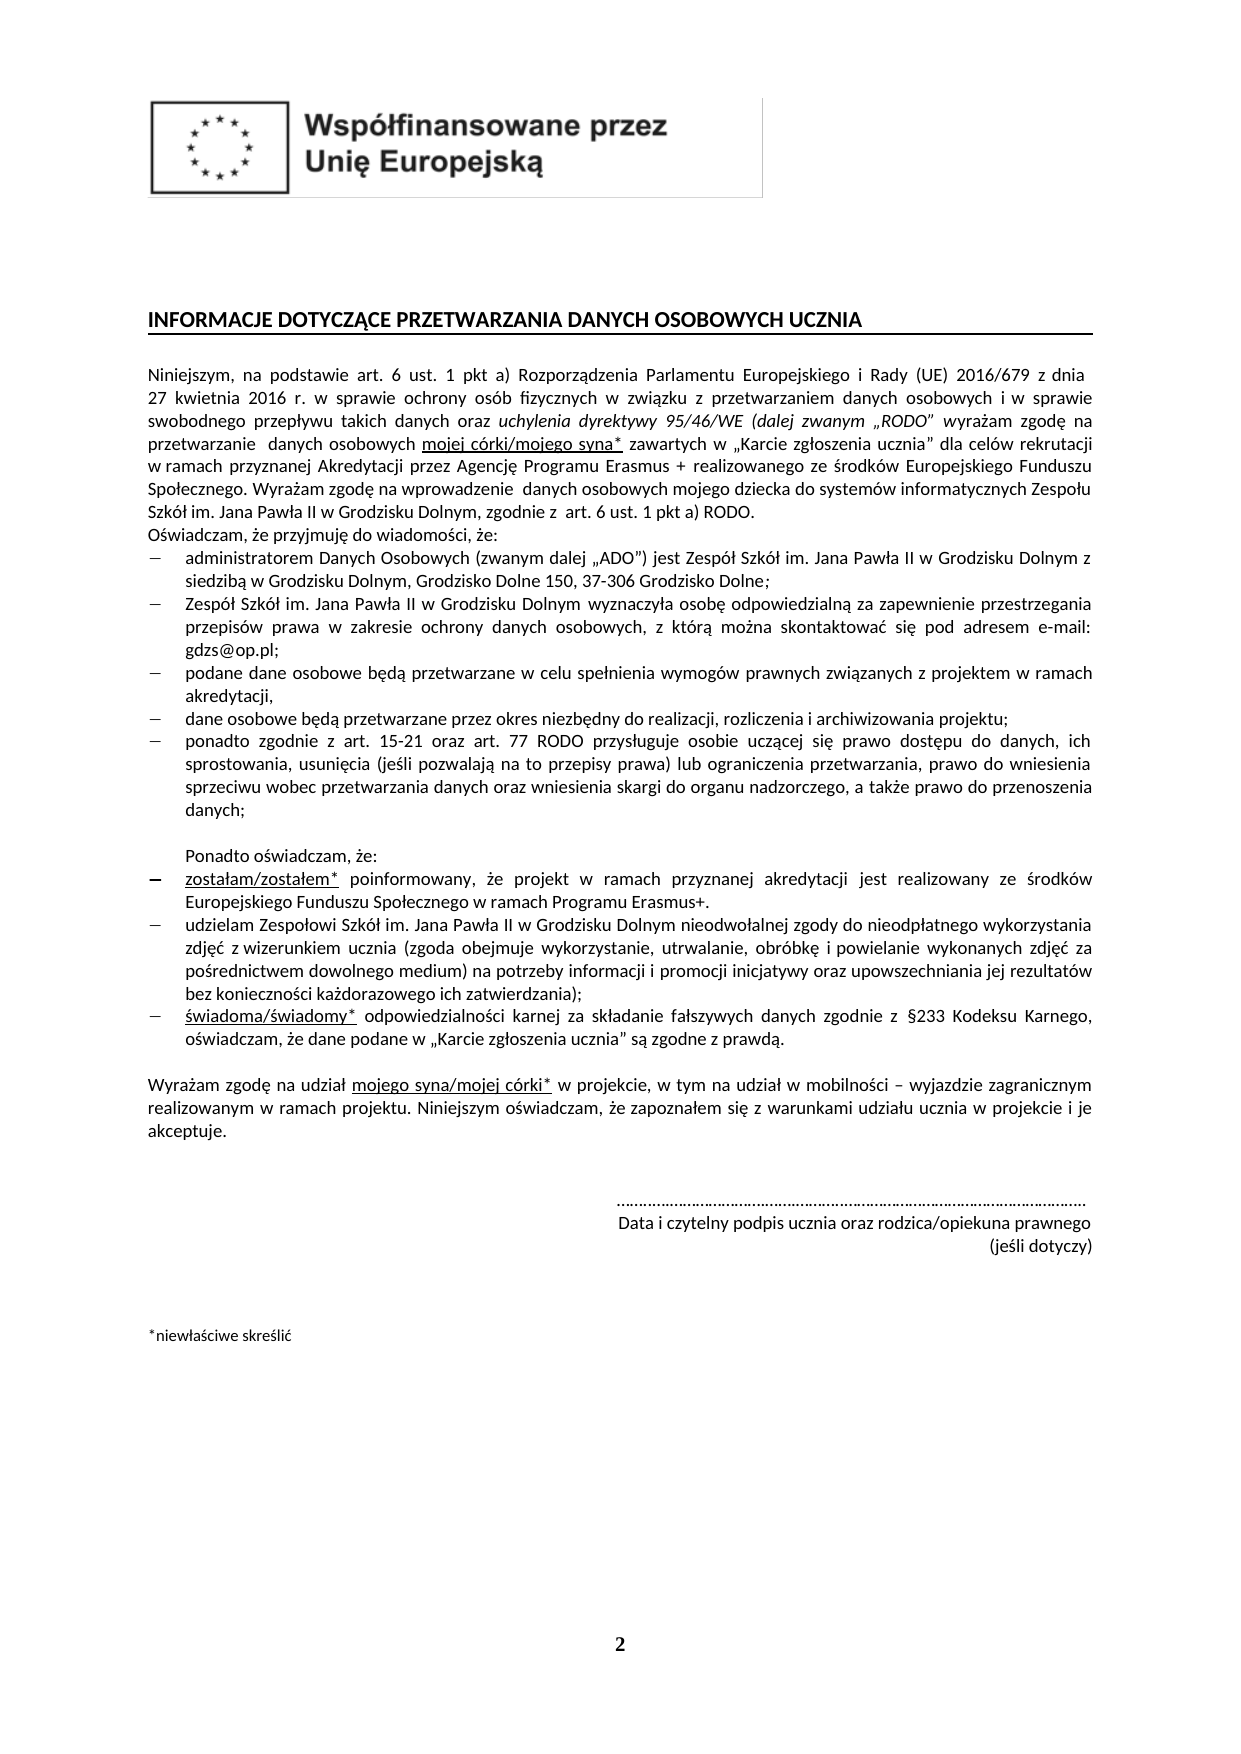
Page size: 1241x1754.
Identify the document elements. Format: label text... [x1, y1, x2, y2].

text INFORMACJE DOTYCZĄCE PRZETWARZANIA DANYCH OSOBOWYCH UCZNIA [148, 305, 1093, 333]
text Data i czytelny podpis ucznia oraz rodzica/opiekuna prawnego (jeśli dotyczy) [148, 1211, 1093, 1257]
list zostałam/zostałem* poinformowany, że projekt w ramach przyznanej akredytacji jest realizowany ze środków Europejskiego Funduszu Społecznego w ramach Programu Erasmus+. [148, 867, 1093, 913]
text ……..….………………….…….………..……………………………………………….. [148, 1188, 1093, 1211]
list Ponadto oświadczam, że: [185, 844, 1093, 867]
list podane dane osobowe będą przetwarzane w celu spełnienia wymogów prawnych związanych z projektem w ramach akredytacji, [148, 661, 1093, 707]
list świadoma/świadomy* odpowiedzialności karnej za składanie fałszywych danych zgodnie z §233 Kodeksu Karnego, oświadczam, że dane podane w „Karcie zgłoszenia ucznia” są zgodne z prawdą. [148, 1004, 1093, 1050]
text Niniejszym, na podstawie art. 6 ust. 1 pkt a) Rozporządzenia Parlamentu Europejskiego i Rady (UE) 2016/679 z dnia 27 kwietnia 2016 r. w sprawie ochrony osób fizycznych w związku z przetwarzaniem danych osobowych i w sprawie swobodnego przepływu takich danych oraz uchylenia dyrektywy 95/46/WE (dalej zwanym „RODO” wyrażam zgodę na przetwarzanie danych osobowych mojej córki/mojego syna* zawartych w „Karcie zgłoszenia ucznia” dla celów rekrutacji w ramach przyznanej Akredytacji przez Agencję Programu Erasmus + realizowanego ze środków Europejskiego Funduszu Społecznego. Wyrażam zgodę na wprowadzenie danych osobowych mojego dziecka do systemów informatycznych Zespołu Szkół im. Jana Pawła II w Grodzisku Dolnym, zgodnie z art. 6 ust. 1 pkt a) RODO. [148, 363, 1093, 523]
list ponadto zgodnie z art. 15-21 oraz art. 77 RODO przysługuje osobie uczącej się prawo dostępu do danych, ich sprostowania, usunięcia (jeśli pozwalają na to przepisy prawa) lub ograniczenia przetwarzania, prawo do wniesienia sprzeciwu wobec przetwarzania danych oraz wniesienia skargi do organu nadzorczego, a także prawo do przenoszenia danych; [148, 729, 1093, 821]
list Zespół Szkół im. Jana Pawła II w Grodzisku Dolnym wyznaczyła osobę odpowiedzialną za zapewnienie przestrzegania przepisów prawa w zakresie ochrony danych osobowych, z którą można skontaktować się pod adresem e-mail: gdzs@op.pl; [148, 592, 1093, 661]
list administratorem Danych Osobowych (zwanym dalej „ADO”) jest Zespół Szkół im. Jana Pawła II w Grodzisku Dolnym z siedzibą w Grodzisku Dolnym, Grodzisko Dolne 150, 37-306 Grodzisko Dolne; [148, 546, 1093, 592]
text Oświadczam, że przyjmuję do wiadomości, że: [148, 523, 1093, 546]
text *niewłaściwe skreślić [148, 1325, 1093, 1346]
list dane osobowe będą przetwarzane przez okres niezbędny do realizacji, rozliczenia i archiwizowania projektu; [148, 707, 1093, 729]
text Wyrażam zgodę na udział mojego syna/mojej córki* w projekcie, w tym na udział w mobilności – wyjazdzie zagranicznym realizowanym w ramach projektu. Niniejszym oświadczam, że zapoznałem się z warunkami udziału ucznia w projekcie i je akceptuje. [148, 1073, 1093, 1142]
picture [147, 98, 764, 218]
list udzielam Zespołowi Szkół im. Jana Pawła II w Grodzisku Dolnym nieodwołalnej zgody do nieodpłatnego wykorzystania zdjęć z wizerunkiem ucznia (zgoda obejmuje wykorzystanie, utrwalanie, obróbkę i powielanie wykonanych zdjęć za pośrednictwem dowolnego medium) na potrzeby informacji i promocji inicjatywy oraz upowszechniania jej rezultatów bez konieczności każdorazowego ich zatwierdzania); [148, 913, 1093, 1004]
